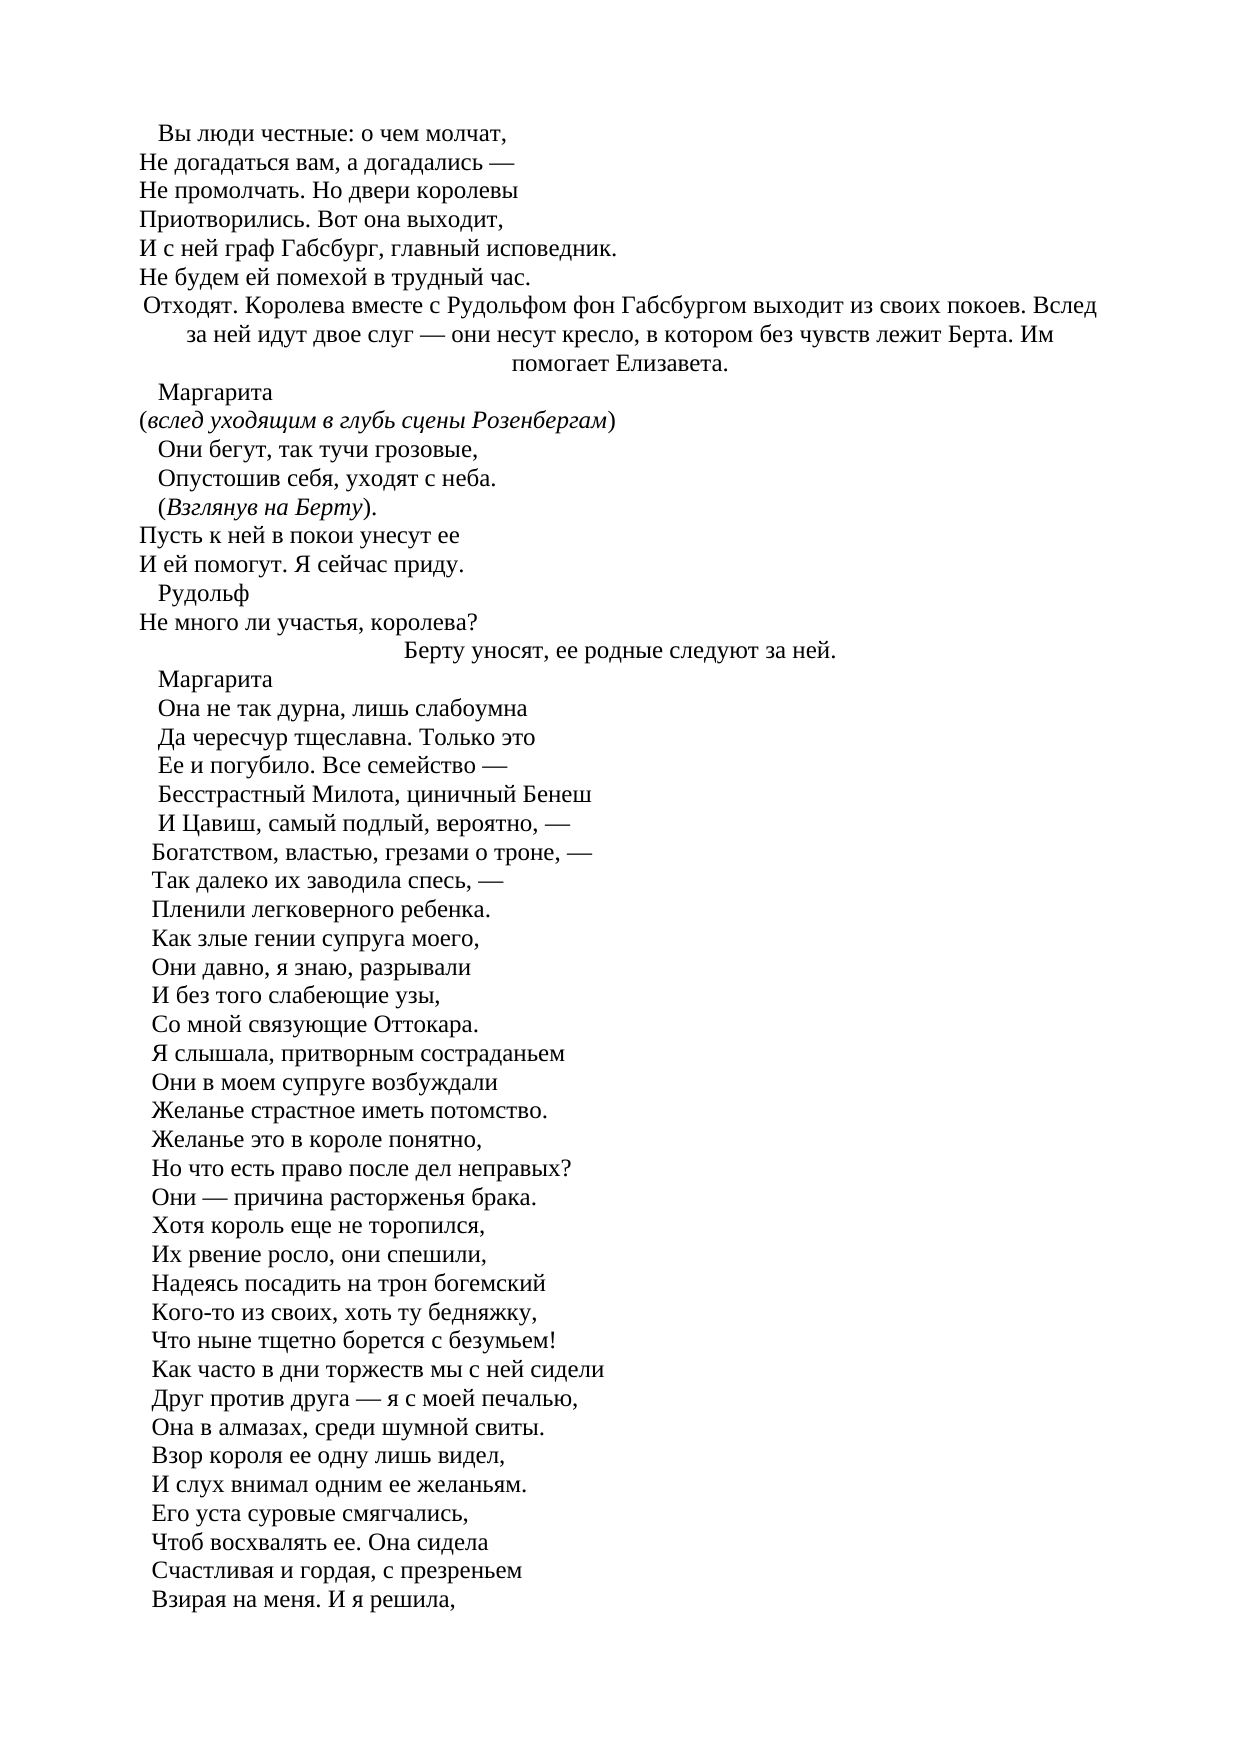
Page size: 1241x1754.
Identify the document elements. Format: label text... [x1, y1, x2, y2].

text Маргарита [139, 664, 1101, 693]
text Ее и погубило. Все семейство — [139, 751, 1101, 779]
text Друг против друга — я с моей печалью, [139, 1383, 1101, 1412]
text Они давно, я знаю, разрывали [139, 952, 1101, 981]
text Взор короля ее одну лишь видел, [139, 1441, 1101, 1469]
text Не догадаться вам, а догадались — [139, 147, 1101, 176]
text Но что есть право после дел неправых? [139, 1153, 1101, 1182]
text Так далеко их заводила спесь, — [139, 866, 1101, 894]
text Берту уносят, ее родные следуют за ней. [139, 636, 1101, 664]
text Надеясь посадить на трон богемский [139, 1268, 1101, 1297]
text Не промолчать. Но двери королевы [139, 176, 1101, 204]
text Я слышала, притворным состраданьем [139, 1038, 1101, 1067]
text Что ныне тщетно борется с безумьем! [139, 1326, 1101, 1354]
text Отходят. Королева вместе с Рудольфом фон Габсбургом выходит из своих покоев. Вслед за ней идут двое слуг — они несут кресло, в котором без чувств лежит Берта. Им помогает Елизавета. [139, 291, 1101, 377]
text Как часто в дни торжеств мы с ней сидели [139, 1354, 1101, 1383]
text И слух внимал одним ее желаньям. [139, 1469, 1101, 1498]
text (вслед уходящим в глубь сцены Розенбергам) [139, 406, 1101, 434]
text (Взглянув на Берту). [139, 492, 1101, 521]
text Как злые гении супруга моего, [139, 923, 1101, 952]
text Не будем ей помехой в трудный час. [139, 262, 1101, 291]
text Взирая на меня. И я решила, [139, 1584, 1101, 1613]
text И ей помогут. Я сейчас приду. [139, 549, 1101, 578]
text Их рвение росло, они спешили, [139, 1239, 1101, 1268]
text Приотворились. Вот она выходит, [139, 204, 1101, 233]
text Пленили легковерного ребенка. [139, 894, 1101, 923]
text Они в моем супруге возбуждали [139, 1067, 1101, 1096]
text Маргарита [139, 377, 1101, 406]
text Пусть к ней в покои унесут ее [139, 521, 1101, 549]
text И без того слабеющие узы, [139, 981, 1101, 1009]
text Счастливая и гордая, с презреньем [139, 1556, 1101, 1584]
text Они бегут, так тучи грозовые, [139, 434, 1101, 463]
text Желанье это в короле понятно, [139, 1124, 1101, 1153]
text Хотя король еще не торопился, [139, 1211, 1101, 1239]
text Они — причина расторженья брака. [139, 1182, 1101, 1211]
text Его уста суровые смягчались, [139, 1498, 1101, 1527]
text Чтоб восхвалять ее. Она сидела [139, 1527, 1101, 1556]
text Да чересчур тщеславна. Только это [139, 722, 1101, 751]
text Не много ли участья, королева? [139, 607, 1101, 636]
text Богатством, властью, грезами о троне, — [139, 837, 1101, 866]
text Со мной связующие Оттокара. [139, 1009, 1101, 1038]
text Она в алмазах, среди шумной свиты. [139, 1412, 1101, 1441]
text И Цавиш, самый подлый, вероятно, — [139, 808, 1101, 837]
text Желанье страстное иметь потомство. [139, 1096, 1101, 1124]
text Вы люди честные: о чем молчат, [139, 118, 1101, 147]
text Кого-то из своих, хоть ту бедняжку, [139, 1297, 1101, 1326]
text И с ней граф Габсбург, главный исповедник. [139, 233, 1101, 262]
text Бесстрастный Милота, циничный Бенеш [139, 779, 1101, 808]
text Опустошив себя, уходят с неба. [139, 463, 1101, 492]
text Она не так дурна, лишь слабоумна [139, 693, 1101, 722]
text Рудольф [139, 578, 1101, 607]
